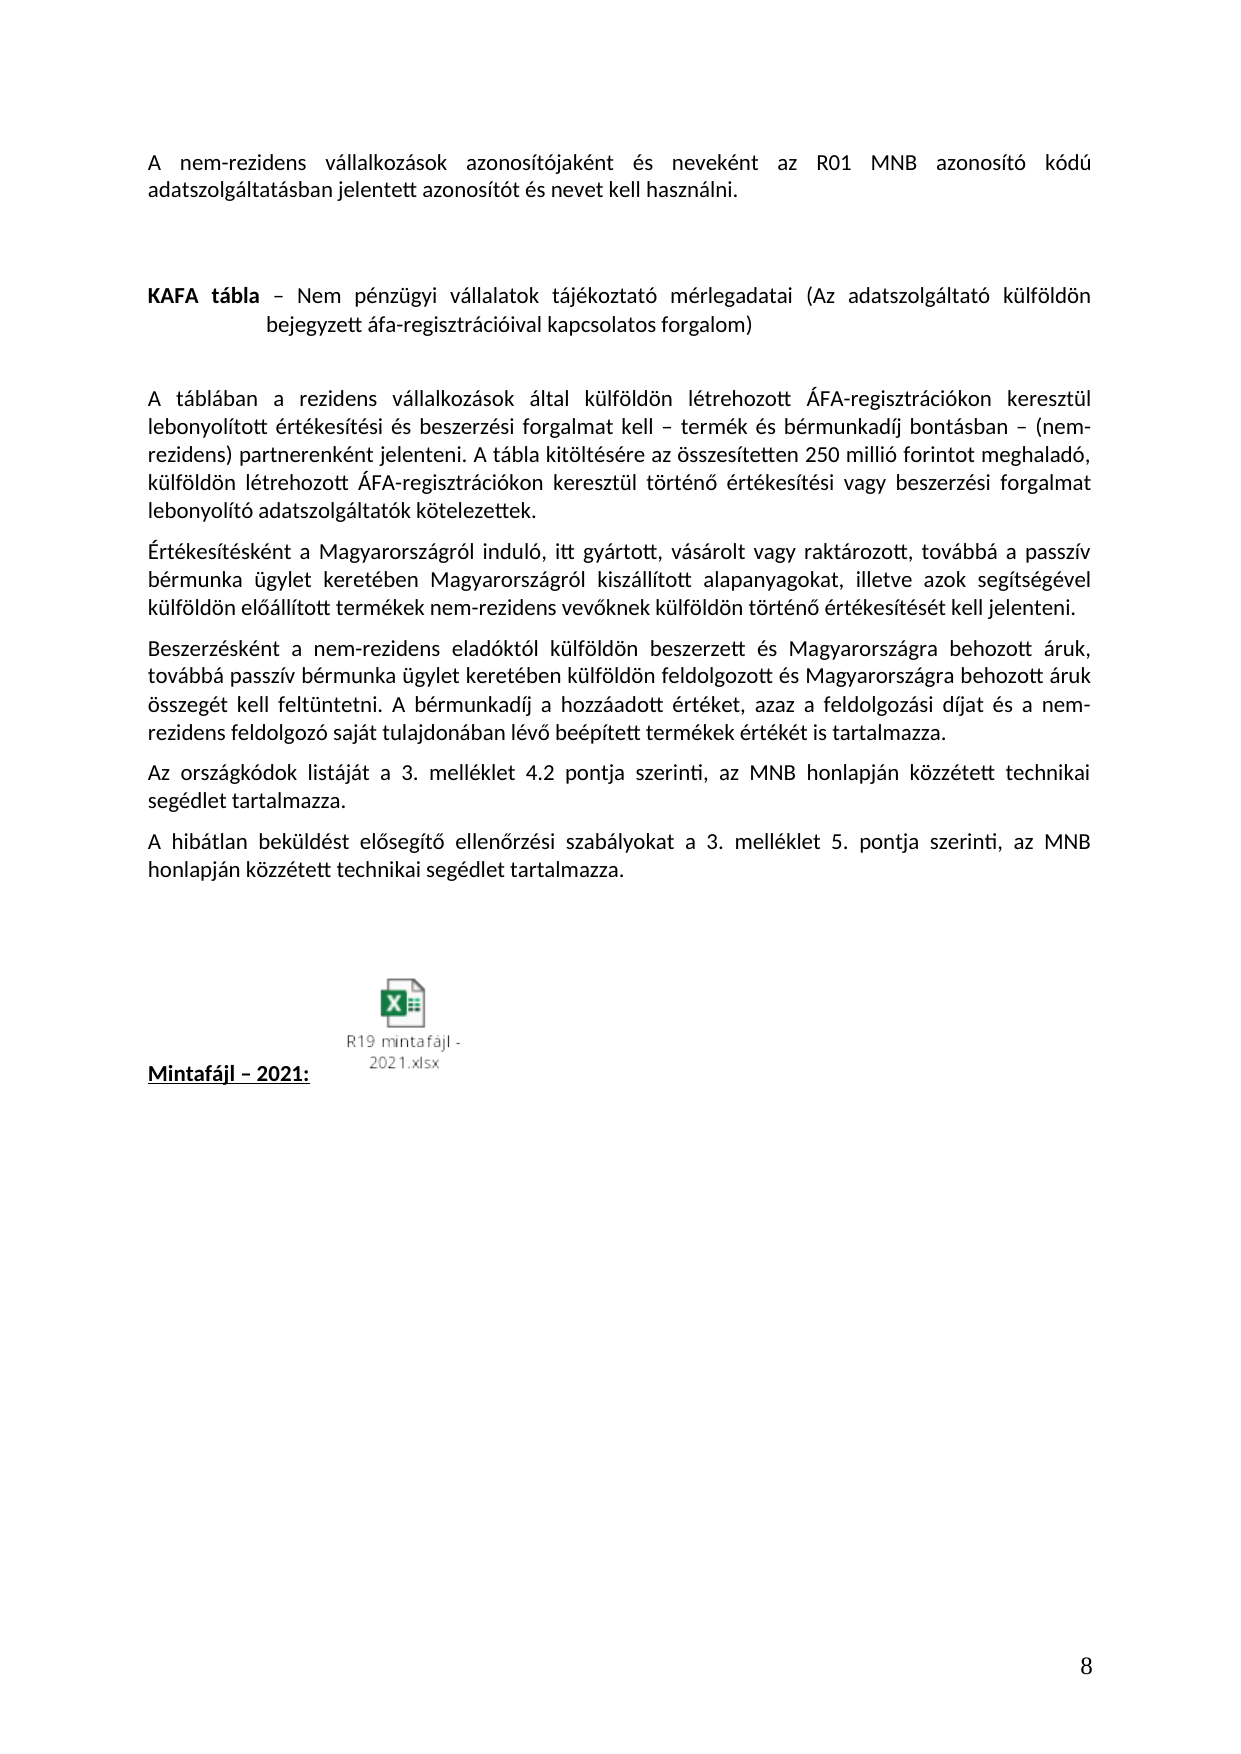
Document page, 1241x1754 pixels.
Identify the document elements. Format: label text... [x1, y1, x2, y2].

text A táblában a rezidens vállalkozások által külföldön létrehozott ÁFA-regisztrációkon keresztül lebonyolított értékesítési és beszerzési forgalmat kell – termék és bérmunkadíj bontásban – (nem-rezidens) partnerenként jelenteni. A tábla kitöltésére az összesítetten 250 millió forintot meghaladó, külföldön létrehozott ÁFA-regisztrációkon keresztül történő értékesítési vagy beszerzési forgalmat lebonyolító adatszolgáltatók kötelezettek. [148, 384, 1093, 524]
text Az országkódok listáját a 3. melléklet 4.2 pontja szerinti, az MNB honlapján közzétett technikai segédlet tartalmazza. [148, 758, 1093, 814]
text KAFA tábla – Nem pénzügyi vállalatok tájékoztató mérlegadatai (Az adatszolgáltató külföldön bejegyzett áfa-regisztrációival kapcsolatos forgalom) [148, 282, 1093, 338]
text Értékesítésként a Magyarországról induló, itt gyártott, vásárolt vagy raktározott, továbbá a passzív bérmunka ügylet keretében Magyarországról kiszállított alapanyagokat, illetve azok segítségével külföldön előállított termékek nem-rezidens vevőknek külföldön történő értékesítését kell jelenteni. [148, 537, 1093, 621]
text Beszerzésként a nem-rezidens eladóktól külföldön beszerzett és Magyarországra behozott áruk, továbbá passzív bérmunka ügylet keretében külföldön feldolgozott és Magyarországra behozott áruk összegét kell feltüntetni. A bérmunkadíj a hozzáadott értéket, azaz a feldolgozási díjat és a nem-rezidens feldolgozó saját tulajdonában lévő beépített termékek értékét is tartalmazza. [148, 634, 1093, 746]
text Mintafájl – 2021: [148, 976, 1093, 1087]
text A hibátlan beküldést elősegítő ellenőrzési szabályokat a 3. melléklet 5. pontja szerinti, az MNB honlapján közzétett technikai segédlet tartalmazza. [148, 827, 1093, 883]
text A nem-rezidens vállalkozások azonosítójaként és neveként az R01 MNB azonosító kódú adatszolgáltatásban jelentett azonosítót és nevet kell használni. [148, 148, 1093, 204]
